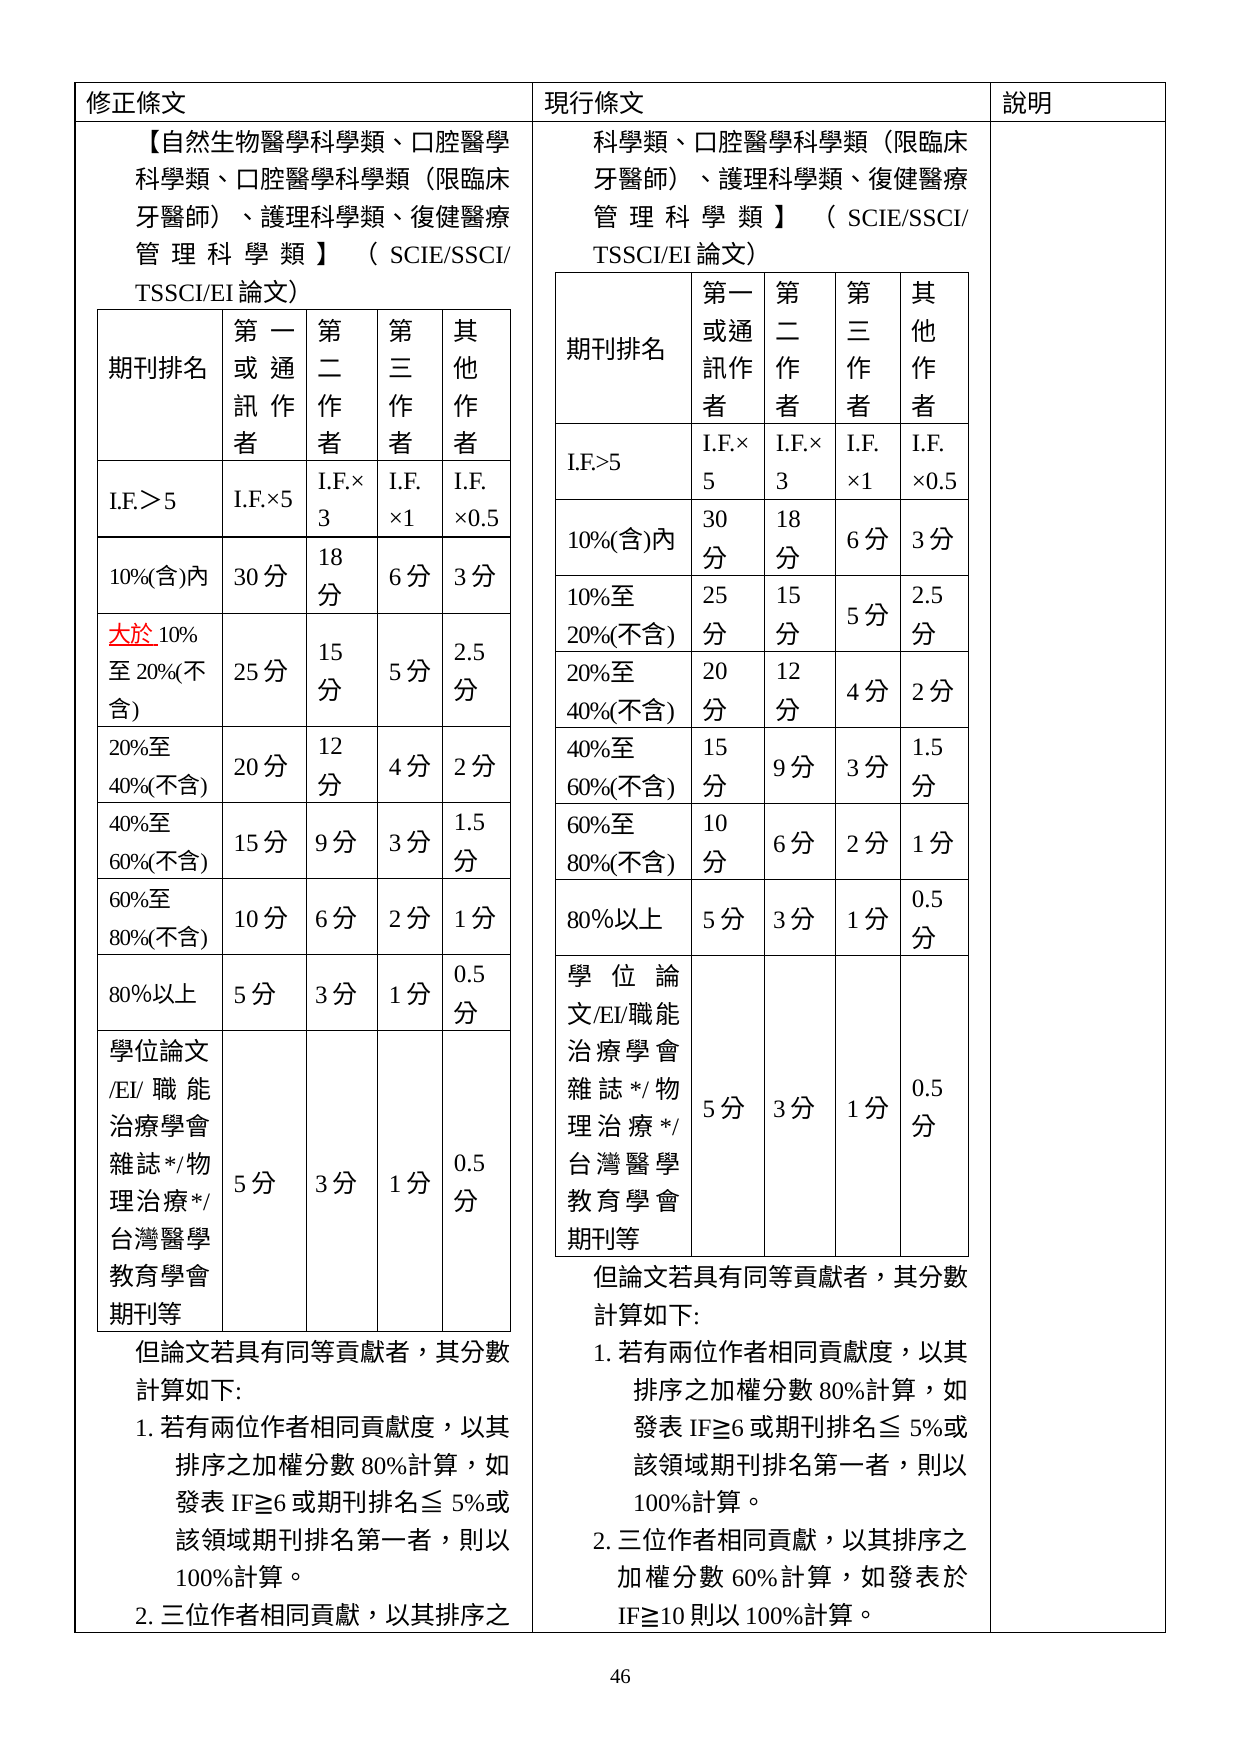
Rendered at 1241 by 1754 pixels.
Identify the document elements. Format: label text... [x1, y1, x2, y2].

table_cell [991, 122, 1165, 1632]
table_header 修正條文 [76, 83, 532, 121]
table_header 現行條文 [533, 83, 990, 121]
table_header 說明 [991, 83, 1165, 121]
table_cell [76, 122, 532, 1632]
table_cell [533, 122, 990, 1632]
